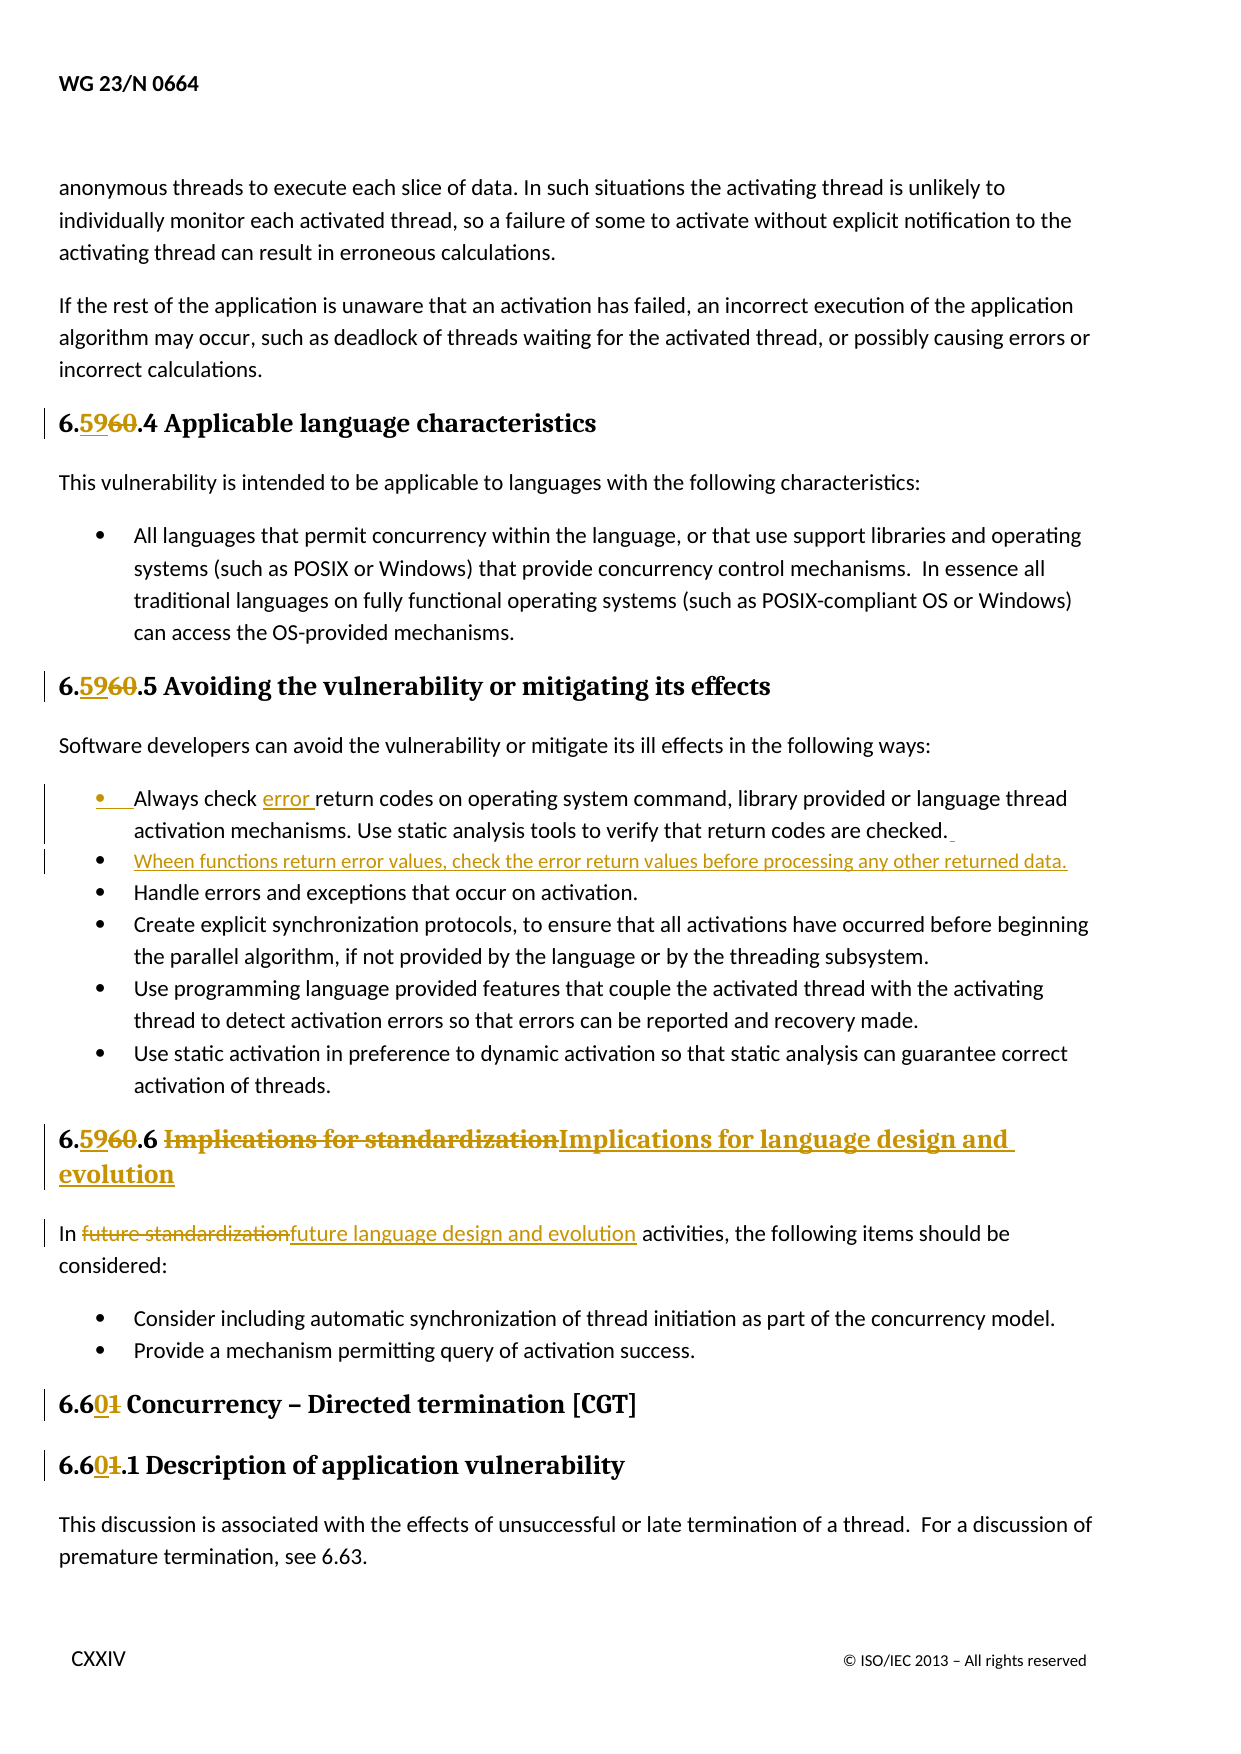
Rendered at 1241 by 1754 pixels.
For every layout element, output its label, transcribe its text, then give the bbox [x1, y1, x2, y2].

list Handle errors and exceptions that occur on activation. [96, 878, 1099, 906]
list Use static activation in preference to dynamic activation so that static analysis can guarantee correct activation of threads. [96, 1039, 1099, 1099]
list Provide a mechanism permitting query of activation success. [96, 1336, 1099, 1364]
subtitle 6.6.1 Description of application vulnerability [58, 1450, 1099, 1481]
list All languages that permit concurrency within the language, or that use support libraries and operating systems (such as POSIX or Windows) that provide concurrency control mechanisms. In essence all traditional languages on fully functional operating systems (such as POSIX-compliant OS or Windows) can access the OS-provided mechanisms. [96, 521, 1099, 646]
text This vulnerability is intended to be applicable to languages with the following characteristics: [58, 468, 1099, 496]
subtitle 6..5 Avoiding the vulnerability or mitigating its effects [58, 671, 1099, 702]
text If the rest of the application is unaware that an activation has failed, an incorrect execution of the application algorithm may occur, such as deadlock of threads waiting for the activated thread, or possibly causing errors or incorrect calculations. [58, 291, 1099, 383]
subtitle 6.6 Concurrency – Directed termination [CGT] [58, 1389, 1099, 1421]
text In activities, the following items should be considered: [58, 1219, 1099, 1279]
list Create explicit synchronization protocols, to ensure that all activations have occurred before beginning the parallel algorithm, if not provided by the language or by the threading subsystem. [96, 910, 1099, 970]
text This discussion is associated with the effects of unsuccessful or late termination of a thread. For a discussion of premature termination, see 6.63. [58, 1510, 1099, 1571]
text Software developers can avoid the vulnerability or mitigate its ill effects in the following ways: [58, 731, 1099, 759]
list Use programming language provided features that couple the activated thread with the activating thread to detect activation errors so that errors can be reported and recovery made. [96, 974, 1099, 1034]
subtitle 6..4 Applicable language characteristics [58, 408, 1099, 439]
list Always check return codes on operating system command, library provided or language thread activation mechanisms. Use static analysis tools to verify that return codes are checked. [96, 784, 1099, 844]
subtitle 6..6 [58, 1124, 1099, 1190]
list Consider including automatic synchronization of thread initiation as part of the concurrency model. [96, 1304, 1099, 1332]
